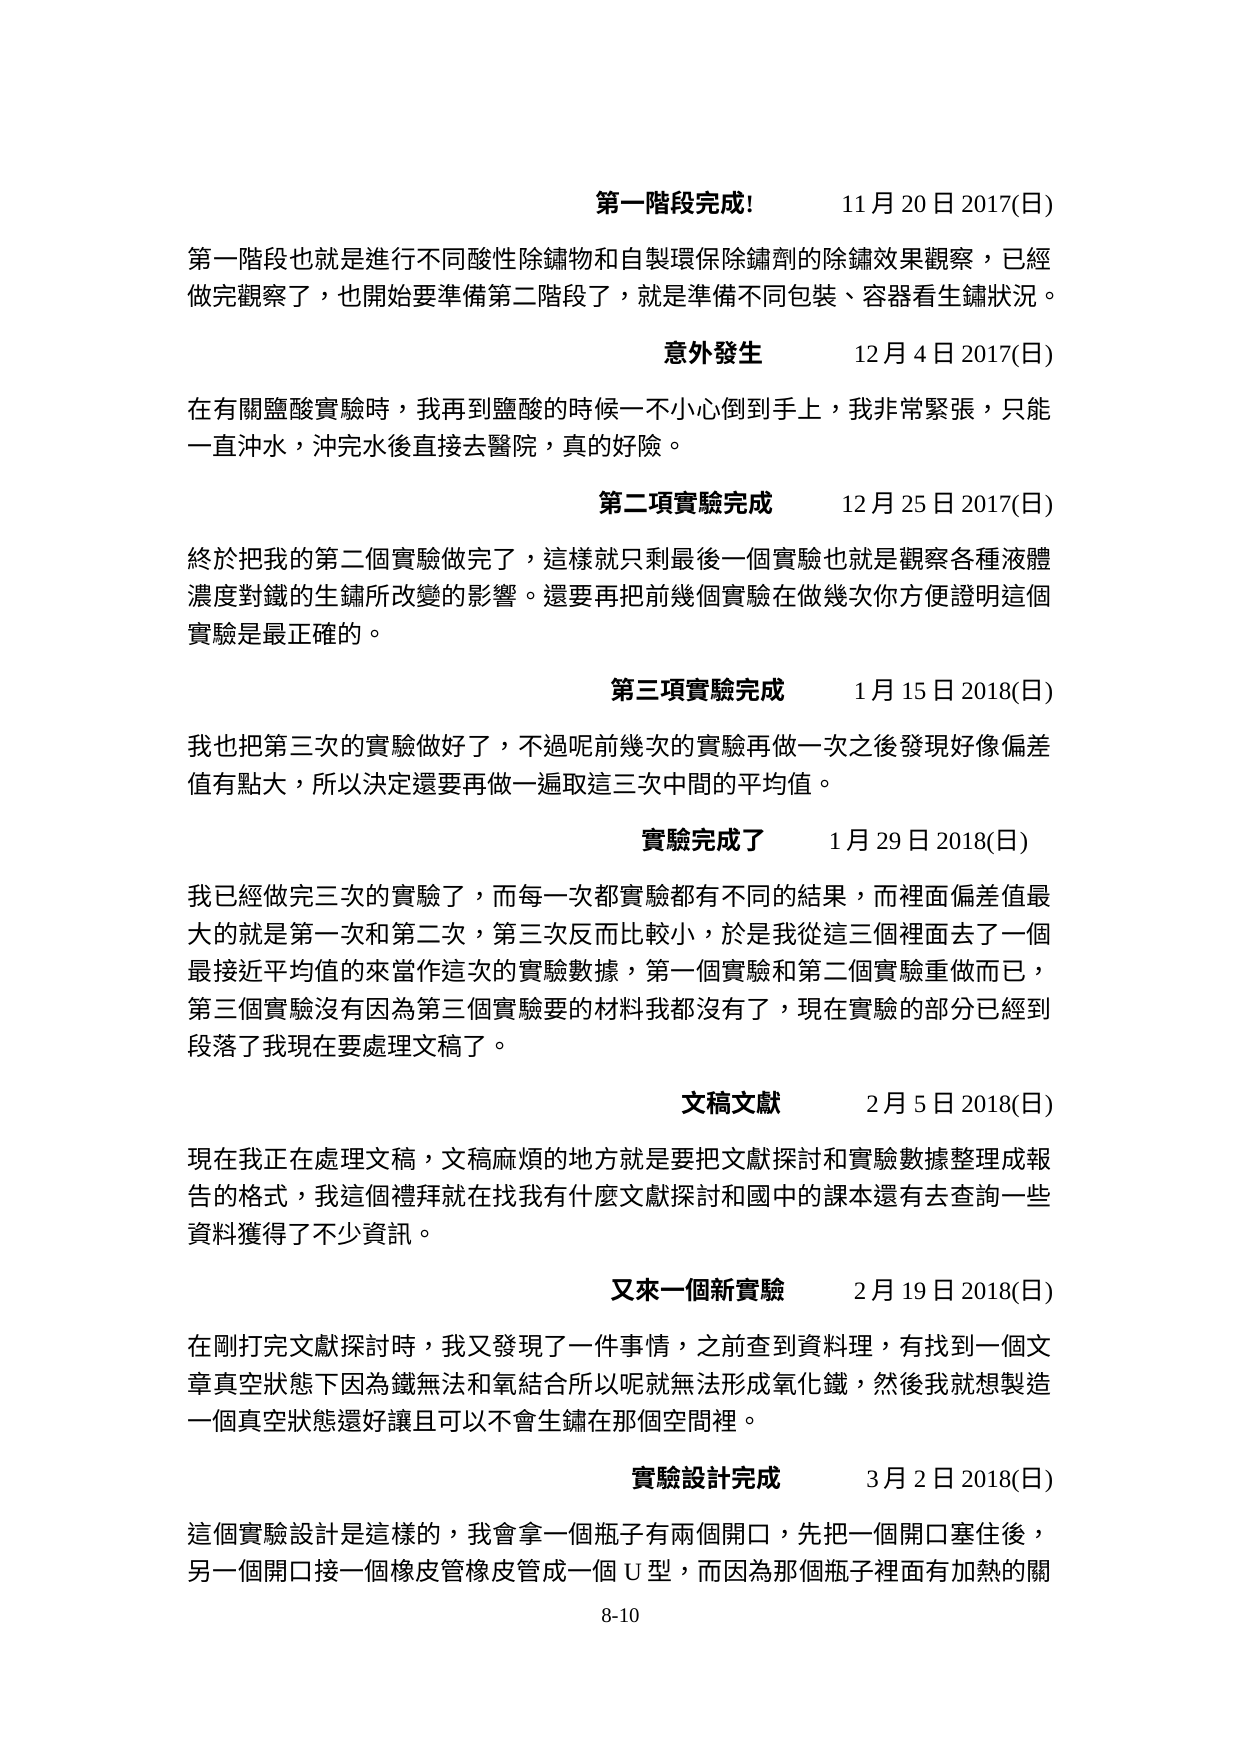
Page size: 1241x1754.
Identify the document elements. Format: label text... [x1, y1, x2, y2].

text 終於把我的第二個實驗做完了，這樣就只剩最後一個實驗也就是觀察各種液體濃度對鐵的生鏽所改變的影響。還要再把前幾個實驗在做幾次你方便證明這個實驗是最正確的。 [187, 539, 1053, 651]
text 在剛打完文獻探討時，我又發現了一件事情，之前查到資料理，有找到一個文章真空狀態下因為鐵無法和氧結合所以呢就無法形成氧化鐵，然後我就想製造一個真空狀態還好讓且可以不會生鏽在那個空間裡。 [187, 1326, 1053, 1439]
text 在有關鹽酸實驗時，我再到鹽酸的時候一不小心倒到手上，我非常緊張，只能一直沖水，沖完水後直接去醫院，真的好險。 [187, 389, 1053, 464]
text 第一階段完成! 11月20日2017(日) [187, 182, 1053, 220]
text 意外發生 12月4日2017(日) [187, 332, 1053, 370]
text 又來一個新實驗 2月19日2018(日) [187, 1270, 1053, 1307]
text 實驗設計完成 3月2日2018(日) [187, 1457, 1053, 1495]
text 實驗完成了 1月29日2018(日) [187, 820, 1028, 857]
text 第三項實驗完成 1月15日2018(日) [187, 670, 1053, 707]
text 我也把第三次的實驗做好了，不過呢前幾次的實驗再做一次之後發現好像偏差值有點大，所以決定還要再做一遍取這三次中間的平均值。 [187, 726, 1053, 801]
text 現在我正在處理文稿，文稿麻煩的地方就是要把文獻探討和實驗數據整理成報告的格式，我這個禮拜就在找我有什麼文獻探討和國中的課本還有去查詢一些資料獲得了不少資訊。 [187, 1139, 1053, 1251]
text 文稿文獻 2月5日2018(日) [187, 1082, 1053, 1120]
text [187, 1514, 1053, 1589]
text 第一階段也就是進行不同酸性除鏽物和自製環保除鏽劑的除鏽效果觀察，已經做完觀察了，也開始要準備第二階段了，就是準備不同包裝、容器看生鏽狀況。 [187, 239, 1053, 314]
text 第二項實驗完成 12月25日2017(日) [187, 482, 1053, 520]
text 我已經做完三次的實驗了，而每一次都實驗都有不同的結果，而裡面偏差值最大的就是第一次和第二次，第三次反而比較小，於是我從這三個裡面去了一個最接近平均值的來當作這次的實驗數據，第一個實驗和第二個實驗重做而已，第三個實驗沒有因為第三個實驗要的材料我都沒有了，現在實驗的部分已經到段落了我現在要處理文稿了。 [187, 876, 1053, 1064]
